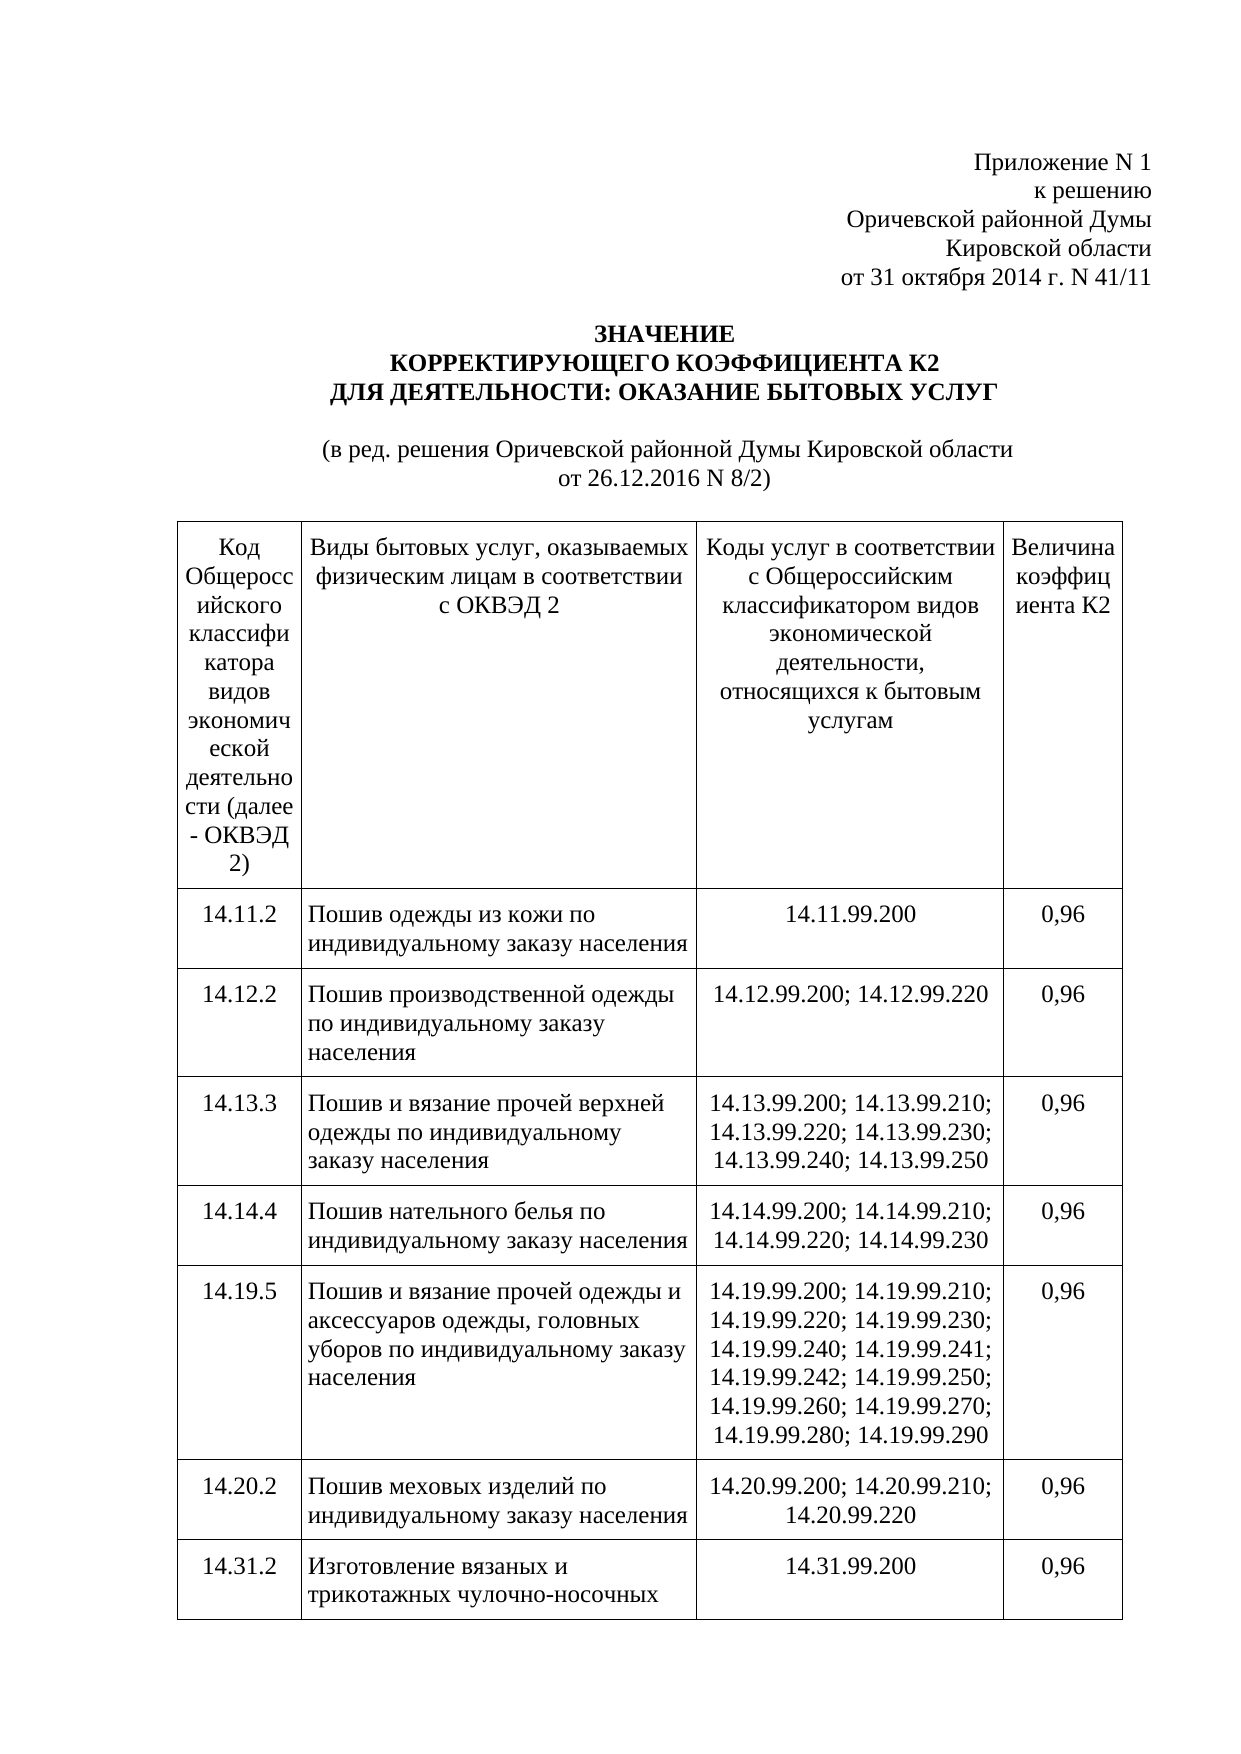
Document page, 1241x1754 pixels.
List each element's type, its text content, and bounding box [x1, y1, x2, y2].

table_cell 14.11.2 [178, 889, 301, 968]
table_cell 14.20.2 [178, 1460, 301, 1539]
table_cell 0,96 [1004, 1460, 1122, 1539]
table_cell 14.13.99.200; 14.13.99.210; 14.13.99.220; 14.13.99.230; 14.13.99.240; 14.13.99.250 [697, 1077, 1003, 1185]
table_cell 14.12.99.200; 14.12.99.220 [697, 969, 1003, 1076]
table_header Код Общероссийского классификатора видов экономической деятельности (далее - ОКВЭД 2) [178, 522, 301, 888]
table_cell 14.19.99.200; 14.19.99.210; 14.19.99.220; 14.19.99.230; 14.19.99.240; 14.19.99.241; 14.19.99.242; 14.19.99.250; 14.19.99.260; 14.19.99.270; 14.19.99.280; 14.19.99.290 [697, 1266, 1003, 1459]
table_cell 0,96 [1004, 1077, 1122, 1185]
table_cell 0,96 [1004, 1266, 1122, 1459]
table_header Коды услуг в соответствии с Общероссийским классификатором видов экономической деятельности, относящихся к бытовым услугам [697, 522, 1003, 888]
table_cell Пошив одежды из кожи по индивидуальному заказу населения [302, 889, 696, 968]
table_cell 14.11.99.200 [697, 889, 1003, 968]
title ДЛЯ ДЕЯТЕЛЬНОСТИ: ОКАЗАНИЕ БЫТОВЫХ УСЛУГ [177, 377, 1152, 406]
text Кировской области [177, 233, 1152, 262]
table_cell Пошив и вязание прочей верхней одежды по индивидуальному заказу населения [302, 1077, 696, 1185]
table_cell Пошив и вязание прочей одежды и аксессуаров одежды, головных уборов по индивидуальному заказу населения [302, 1266, 696, 1459]
table_cell Пошив нательного белья по индивидуальному заказу населения [302, 1186, 696, 1264]
text (в ред. решения Оричевской районной Думы Кировской области [177, 434, 1152, 463]
text к решению [177, 176, 1152, 204]
table_cell 0,96 [1004, 1540, 1122, 1619]
table_cell Пошив производственной одежды по индивидуальному заказу населения [302, 969, 696, 1076]
title КОРРЕКТИРУЮЩЕГО КОЭФФИЦИЕНТА К2 [177, 348, 1152, 377]
table_cell 0,96 [1004, 889, 1122, 968]
text от 26.12.2016 N 8/2) [177, 463, 1152, 492]
table_cell 14.13.3 [178, 1077, 301, 1185]
table_cell 14.31.2 [178, 1540, 301, 1619]
table_cell 0,96 [1004, 1186, 1122, 1264]
table_cell 14.20.99.200; 14.20.99.210; 14.20.99.220 [697, 1460, 1003, 1539]
text Оричевской районной Думы [177, 204, 1152, 233]
text Приложение N 1 [177, 147, 1152, 176]
table_cell 14.19.5 [178, 1266, 301, 1459]
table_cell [302, 1540, 696, 1619]
table_cell 14.14.99.200; 14.14.99.210; 14.14.99.220; 14.14.99.230 [697, 1186, 1003, 1264]
title ЗНАЧЕНИЕ [177, 319, 1152, 348]
table_header Виды бытовых услуг, оказываемых физическим лицам в соответствии с ОКВЭД 2 [302, 522, 696, 888]
table_cell 14.31.99.200 [697, 1540, 1003, 1619]
table_cell 0,96 [1004, 969, 1122, 1076]
table_cell 14.12.2 [178, 969, 301, 1076]
table_cell Пошив меховых изделий по индивидуальному заказу населения [302, 1460, 696, 1539]
table_header Величина коэффициента К2 [1004, 522, 1122, 888]
table_cell 14.14.4 [178, 1186, 301, 1264]
text от 31 октября 2014 г. N 41/11 [177, 262, 1152, 291]
